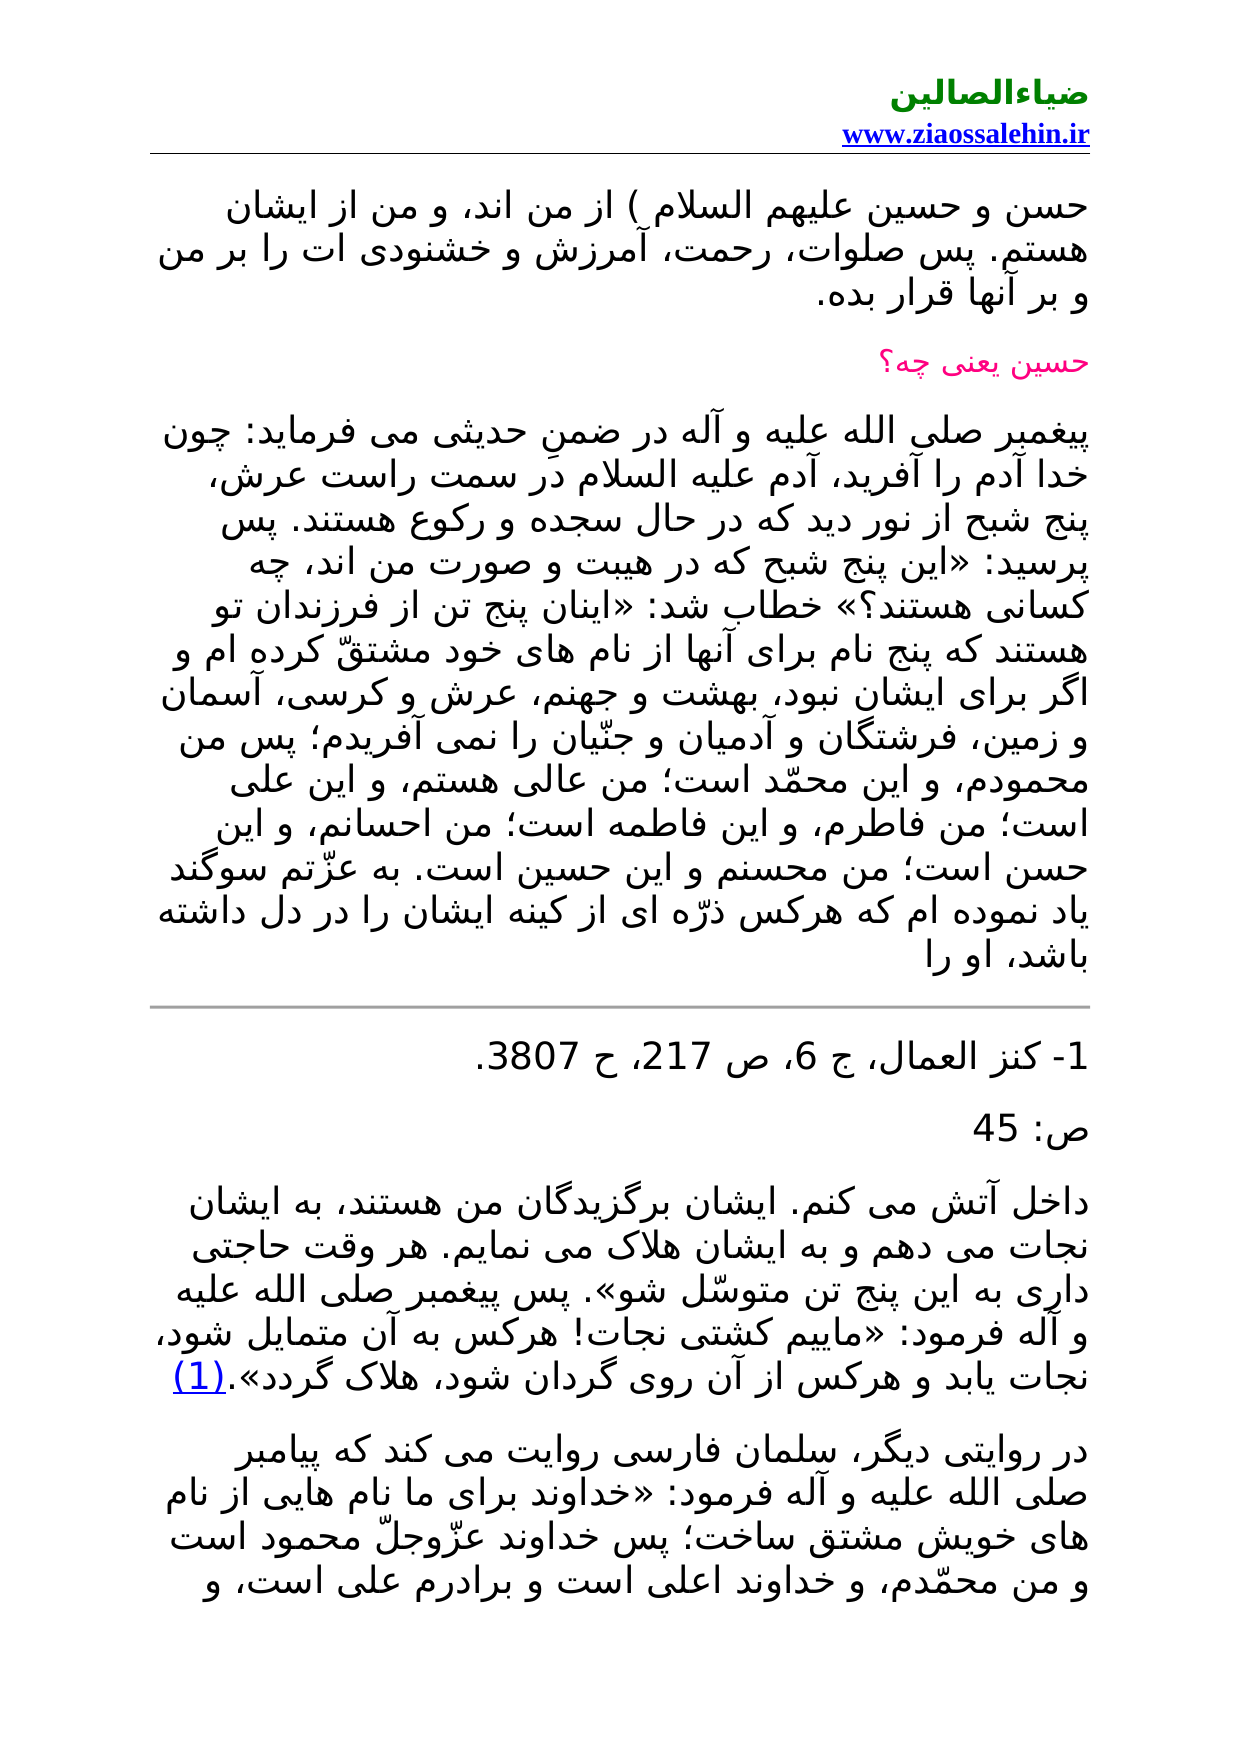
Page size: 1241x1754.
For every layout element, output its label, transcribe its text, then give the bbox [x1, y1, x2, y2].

subtitle حسین یعنی چه؟ [150, 343, 1090, 380]
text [150, 1427, 1090, 1602]
text داخل آتش می کنم. ایشان برگزیدگان من هستند، به ایشان نجات می دهم و به ایشان هلاک می نمایم. هر وقت حاجتی داری به این پنج تن متوسّل شو». پس پیغمبر صلی الله علیه و آله فرمود: «ماییم کشتی نجات! هرکس به آن متمایل شود، نجات یابد و هرکس از آن روی گردان شود، هلاک گردد».(1) [150, 1180, 1090, 1398]
text ص: 45 [150, 1107, 1090, 1151]
text پیغمبر صلی الله علیه و آله در ضمنِ حدیثی می فرماید: چون خدا آدم را آفرید، آدم علیه السلام در سمت راست عرش، پنج شبح از نور دید که در حال سجده و رکوع هستند. پس پرسید: «این پنج شبح که در هیبت و صورت من اند، چه کسانی هستند؟» خطاب شد: «اینان پنج تن از فرزندان تو هستند که پنج نام برای آنها از نام های خود مشتقّ کرده ام و اگر برای ایشان نبود، بهشت و جهنم، عرش و کرسی، آسمان و زمین، فرشتگان و آدمیان و جنّیان را نمی آفریدم؛ پس من محمودم، و این محمّد است؛ من عالی هستم، و این علی است؛ من فاطرم، و این فاطمه است؛ من احسانم، و این حسن است؛ من محسنم و این حسین است. به عزّتم سوگند یاد نموده ام که هرکس ذرّه ای از کینه ایشان را در دل داشته باشد، او را [150, 409, 1090, 976]
text 1- کنز العمال، ج 6، ص 217، ح 3807. [150, 1034, 1090, 1078]
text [150, 183, 1090, 314]
